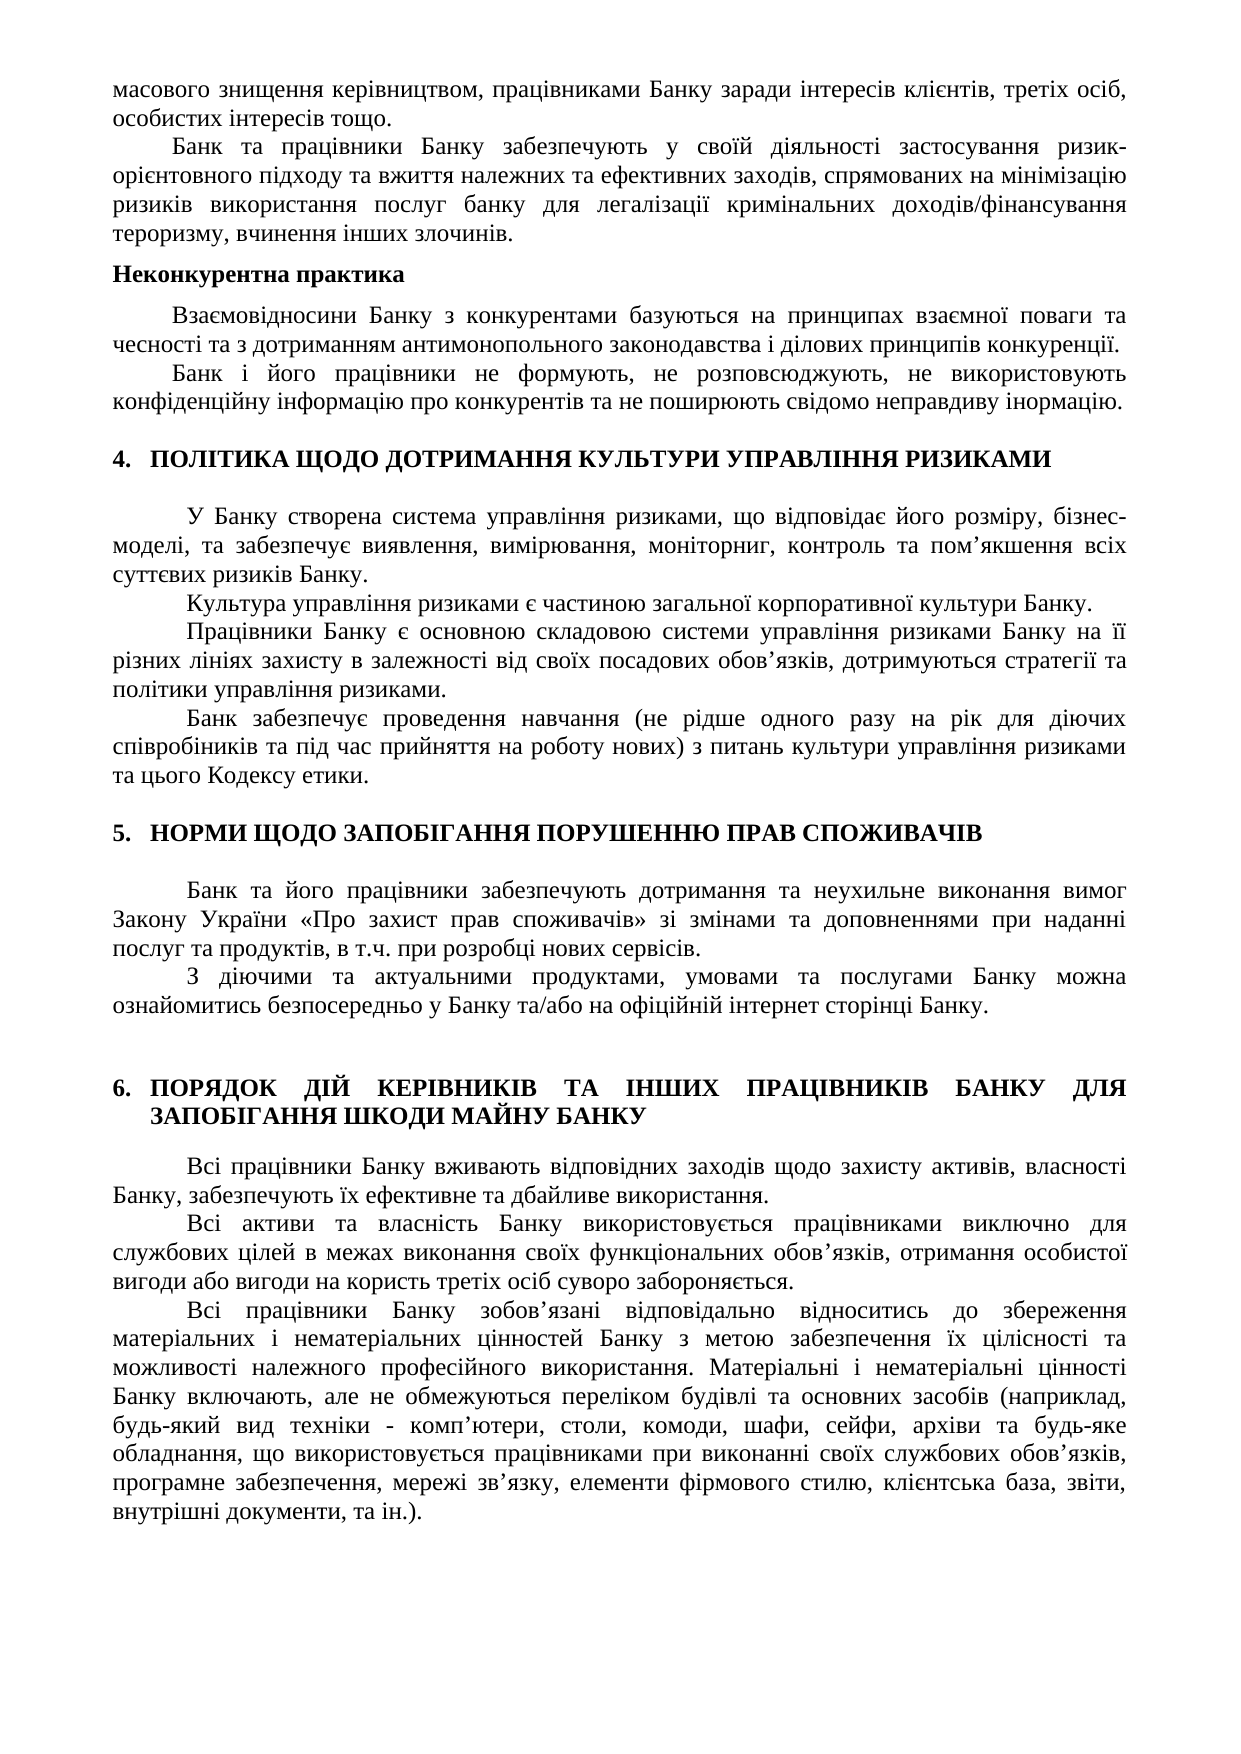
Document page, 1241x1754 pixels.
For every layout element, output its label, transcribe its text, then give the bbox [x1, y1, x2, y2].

list Працівники Банку є основною складовою системи управління ризиками Банку на її різних лініях захисту в залежності від своїх посадових обов’язків, дотримуються стратегії та політики управління ризиками. [112, 616, 1128, 703]
list Неконкурентна практика [112, 259, 1128, 288]
list Взаємовідносини Банку з конкурентами базуються на принципах взаємної поваги та чесності та з дотриманням антимонопольного законодавства і ділових принципів конкуренції. [112, 300, 1128, 358]
list Банк забезпечує проведення навчання (не рідше одного разу на рік для діючих співробіників та під час прийняття на роботу нових) з питань культури управління ризиками та цього Кодексу етики. [112, 703, 1128, 789]
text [112, 74, 1128, 131]
list ПОРЯДОК ДІЙ КЕРІВНИКІВ ТА ІНШИХ ПРАЦІВНИКІВ БАНКУ ДЛЯ ЗАПОБІГАННЯ ШКОДИ МАЙНУ БАНКУ [112, 1073, 1128, 1130]
text Всі працівники Банку вживають відповідних заходів щодо захисту активів, власності Банку, забезпечують їх ефективне та дбайливе використання. [112, 1151, 1128, 1208]
list У Банку створена система управління ризиками, що відповідає його розміру, бізнес-моделі, та забезпечує виявлення, вимірювання, моніторниг, контроль та пом’якшення всіх суттєвих ризиків Банку. [112, 501, 1128, 588]
text Банк та його працівники забезпечують дотримання та неухильне виконання вимог Закону України «Про захист прав споживачів» зі змінами та доповненнями при наданні послуг та продуктів, в т.ч. при розробці нових сервісів. [112, 875, 1128, 961]
text Всі працівники Банку зобов’язані відповідально відноситись до збереження матеріальних і нематеріальних цінностей Банку з метою забезпечення їх цілісності та можливості належного професійного використання. Матеріальні і нематеріальні цінності Банку включають, але не обмежуються переліком будівлі та основних засобів (наприклад, будь-який вид техніки - комп’ютери, столи, комоди, шафи, сейфи, архіви та будь-яке обладнання, що використовується працівниками при виконанні своїх службових обов’язків, програмне забезпечення, мережі зв’язку, елементи фірмового стилю, клієнтська база, звіти, внутрішні документи, та ін.). [112, 1295, 1128, 1525]
list Банк і його працівники не формують, не розповсюджують, не використовують конфіденційну інформацію про конкурентів та не поширюють свідомо неправдиву інормацію. [112, 358, 1128, 415]
text Всі активи та власність Банку використовується працівниками виключно для службових цілей в межах виконання своїх функціональних обов’язків, отримання особистої вигоди або вигоди на користь третіх осіб суворо забороняється. [112, 1208, 1128, 1295]
text З діючими та актуальними продуктами, умовами та послугами Банку можна ознайомитись безпосередньо у Банку та/або на офіційній інтернет сторінці Банку. [112, 961, 1128, 1019]
list НОРМИ ЩОДО ЗАПОБІГАННЯ ПОРУШЕННЮ ПРАВ СПОЖИВАЧІВ [112, 818, 1128, 846]
text Банк та працівники Банку забезпечують у своїй діяльності застосування ризик-орієнтовного підходу та вжиття належних та ефективних заходів, спрямованих на мінімізацію ризиків використання послуг банку для легалізації кримінальних доходів/фінансування тероризму, вчинення інших злочинів. [112, 131, 1128, 246]
list Культура управління ризиками є частиною загальної корпоративної культури Банку. [112, 588, 1128, 616]
list ПОЛІТИКА ЩОДО ДОТРИМАННЯ КУЛЬТУРИ УПРАВЛІННЯ РИЗИКАМИ [112, 444, 1128, 473]
